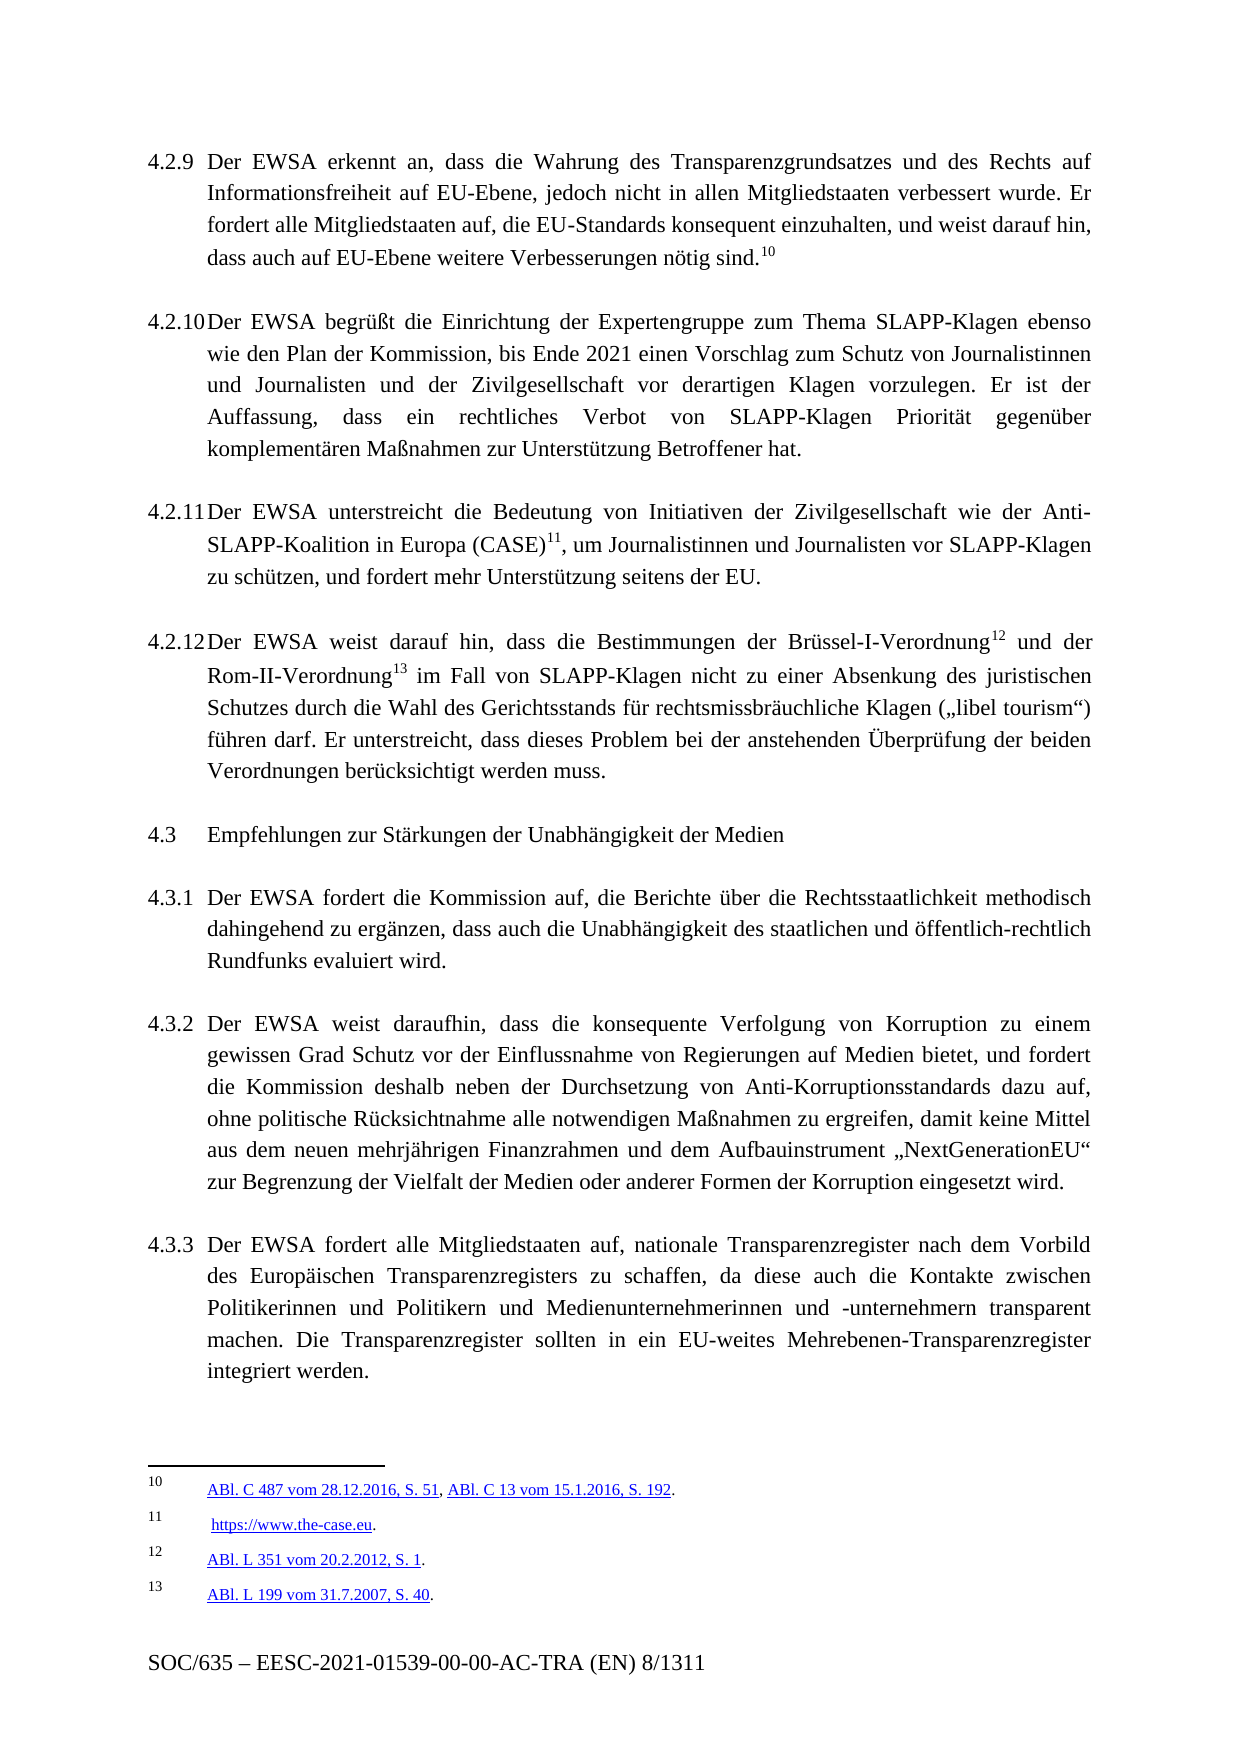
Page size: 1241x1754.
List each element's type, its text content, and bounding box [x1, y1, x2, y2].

list Empfehlungen zur Stärkungen der Unabhängigkeit der Medien [148, 821, 1092, 847]
list Der EWSA unterstreicht die Bedeutung von Initiativen der Zivilgesellschaft wie der Anti-SLAPP-Koalition in Europa (CASE), um Journalistinnen und Journalisten vor SLAPP-Klagen zu schützen, und fordert mehr Unterstützung seitens der EU. [148, 498, 1092, 590]
list Der EWSA begrüßt die Einrichtung der Expertengruppe zum Thema SLAPP-Klagen ebenso wie den Plan der Kommission, bis Ende 2021 einen Vorschlag zum Schutz von Journalistinnen und Journalisten und der Zivilgesellschaft vor derartigen Klagen vorzulegen. Er ist der Auffassung, dass ein rechtliches Verbot von SLAPP-Klagen Priorität gegenüber komplementären Maßnahmen zur Unterstützung Betroffener hat. [148, 308, 1092, 461]
list Der EWSA weist darauf hin, dass die Bestimmungen der Brüssel-I-Verordnung und der Rom‑II-Verordnung im Fall von SLAPP-Klagen nicht zu einer Absenkung des juristischen Schutzes durch die Wahl des Gerichtsstands für rechtsmissbräuchliche Klagen („libel tourism“) führen darf. Er unterstreicht, dass dieses Problem bei der anstehenden Überprüfung der beiden Verordnungen berücksichtigt werden muss. [148, 626, 1092, 784]
list Der EWSA fordert die Kommission auf, die Berichte über die Rechtsstaatlichkeit methodisch dahingehend zu ergänzen, dass auch die Unabhängigkeit des staatlichen und öffentlich-rechtlich Rundfunks evaluiert wird. [148, 884, 1092, 973]
list Der EWSA weist daraufhin, dass die konsequente Verfolgung von Korruption zu einem gewissen Grad Schutz vor der Einflussnahme von Regierungen auf Medien bietet, und fordert die Kommission deshalb neben der Durchsetzung von Anti-Korruptionsstandards dazu auf, ohne politische Rücksichtnahme alle notwendigen Maßnahmen zu ergreifen, damit keine Mittel aus dem neuen mehrjährigen Finanzrahmen und dem Aufbauinstrument „NextGenerationEU“ zur Begrenzung der Vielfalt der Medien oder anderer Formen der Korruption eingesetzt wird. [148, 1010, 1092, 1194]
list Der EWSA fordert alle Mitgliedstaaten auf, nationale Transparenzregister nach dem Vorbild des Europäischen Transparenzregisters zu schaffen, da diese auch die Kontakte zwischen Politikerinnen und Politikern und Medienunternehmerinnen und -unternehmern transparent machen. Die Transparenzregister sollten in ein EU-weites Mehrebenen-Transparenzregister integriert werden. [148, 1231, 1092, 1383]
list Der EWSA erkennt an, dass die Wahrung des Transparenzgrundsatzes und des Rechts auf Informationsfreiheit auf EU-Ebene, jedoch nicht in allen Mitgliedstaaten verbessert wurde. Er fordert alle Mitgliedstaaten auf, die EU‑Standards konsequent einzuhalten, und weist darauf hin, dass auch auf EU-Ebene weitere Verbesserungen nötig sind. [148, 148, 1092, 271]
